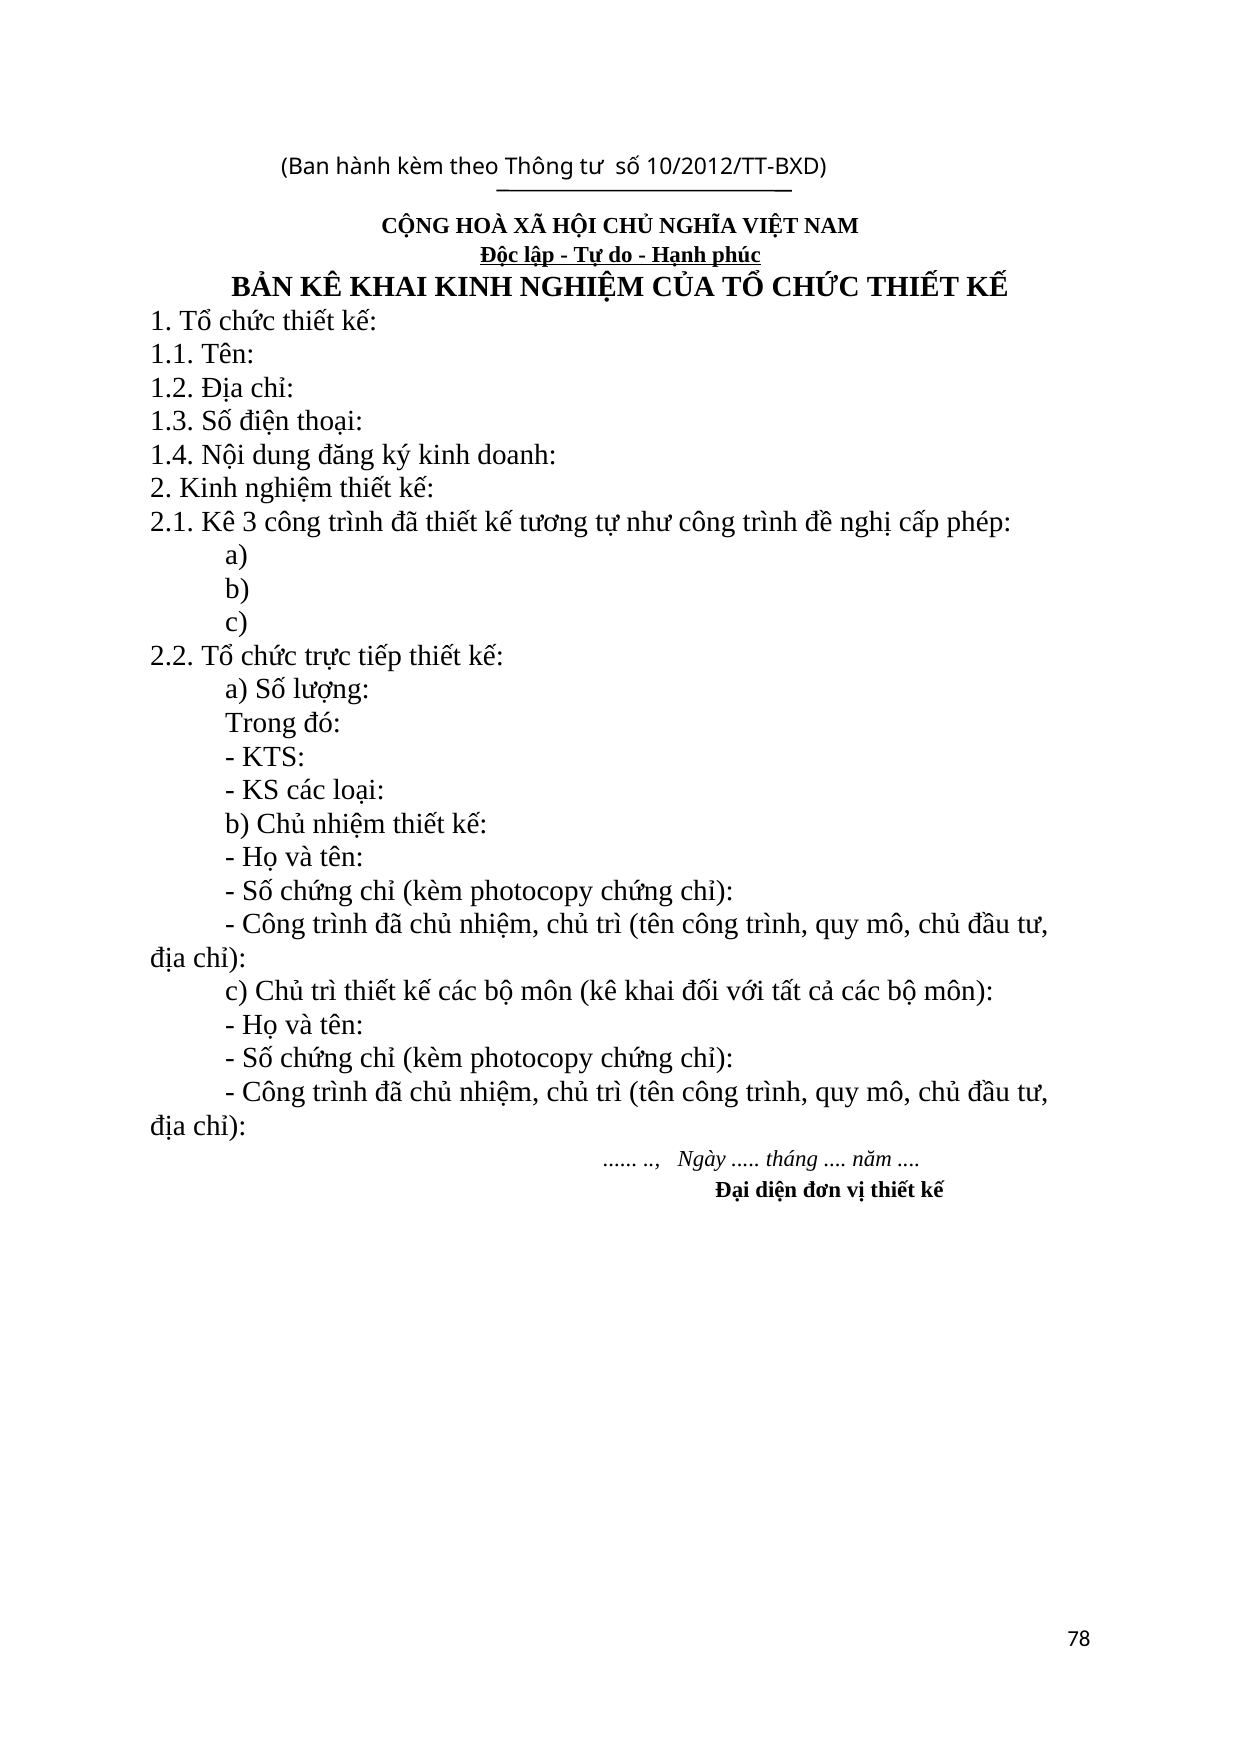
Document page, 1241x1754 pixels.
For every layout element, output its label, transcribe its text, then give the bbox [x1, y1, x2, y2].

text 1. Tổ chức thiết kế: [150, 303, 1090, 336]
text CỘNG HOÀ XÃ HỘI CHỦ NGHĨA VIỆT NAM [150, 212, 1090, 238]
text c) Chủ trì thiết kế các bộ môn (kê khai đối với tất cả các bộ môn): [150, 973, 1090, 1007]
subtitle (Ban hành kèm theo Thông tư số 10/2012/TT-BXD) [150, 150, 1090, 181]
text - KTS: [150, 739, 1090, 772]
text b) Chủ nhiệm thiết kế: [150, 806, 1090, 839]
text ...... .., Ngày ..... tháng .... năm .... [150, 1141, 1090, 1172]
text 1.1. Tên: [150, 336, 1090, 370]
text - Công trình đã chủ nhiệm, chủ trì (tên công trình, quy mô, chủ đầu tư, địa chỉ): [150, 906, 1090, 973]
text b) [150, 571, 1090, 604]
text a) Số lượng: [150, 672, 1090, 705]
text 2.1. Kê 3 công trình đã thiết kế tương tự như công trình đề nghị cấp phép: [150, 504, 1090, 537]
text BẢN KÊ KHAI KINH NGHIỆM CỦA TỔ CHỨC THIẾT KẾ [150, 269, 1090, 303]
text - Số chứng chỉ (kèm photocopy chứng chỉ): [150, 873, 1090, 906]
text c) [150, 604, 1090, 638]
text - KS các loại: [150, 772, 1090, 806]
text Trong đó: [150, 705, 1090, 739]
text 2. Kinh nghiệm thiết kế: [150, 470, 1090, 504]
text Độc lập - Tự do - Hạnh phúc [150, 241, 1090, 267]
text 1.2. Địa chỉ: [150, 370, 1090, 403]
text 1.3. Số điện thoại: [150, 403, 1090, 437]
text - Số chứng chỉ (kèm photocopy chứng chỉ): [150, 1041, 1090, 1074]
text a) [150, 537, 1090, 571]
text - Họ và tên: [150, 1007, 1090, 1041]
text - Họ và tên: [150, 839, 1090, 873]
text 2.2. Tổ chức trực tiếp thiết kế: [150, 638, 1090, 672]
text - Công trình đã chủ nhiệm, chủ trì (tên công trình, quy mô, chủ đầu tư, địa chỉ): [150, 1074, 1090, 1141]
text Đại diện đơn vị thiết kế [150, 1172, 1090, 1204]
text 1.4. Nội dung đăng ký kinh doanh: [150, 437, 1090, 470]
